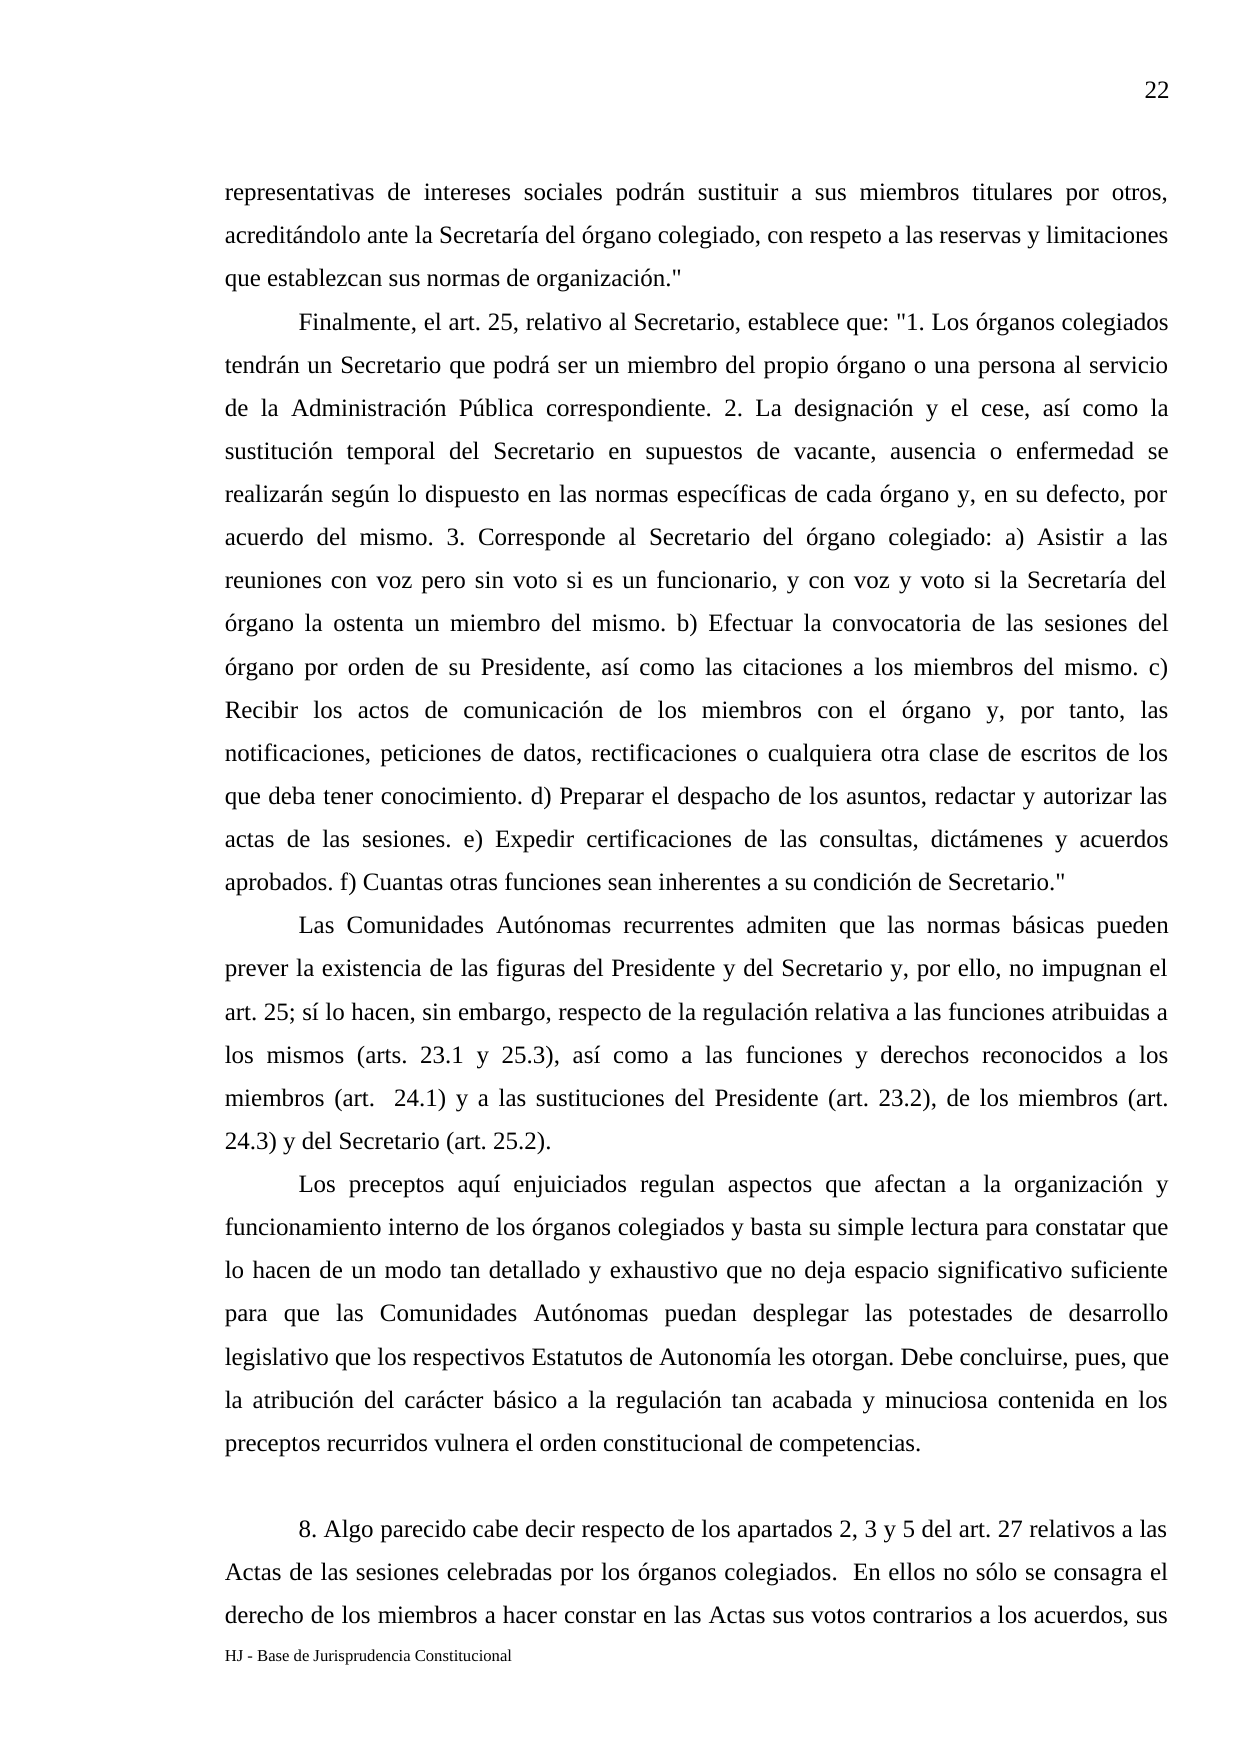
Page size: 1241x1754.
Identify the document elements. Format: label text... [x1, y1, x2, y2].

text Las Comunidades Autónomas recurrentes admiten que las normas básicas pueden prever la existencia de las figuras del Presidente y del Secretario y, por ello, no impugnan el art. 25; sí lo hacen, sin embargo, respecto de la regulación relativa a las funciones atribuidas a los mismos (arts. 23.1 y 25.3), así como a las funciones y derechos reconocidos a los miembros (art. 24.1) y a las sustituciones del Presidente (art. 23.2), de los miembros (art. 24.3) y del Secretario (art. 25.2). [224, 910, 1169, 1155]
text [224, 1514, 1169, 1629]
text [224, 177, 1169, 292]
text Los preceptos aquí enjuiciados regulan aspectos que afectan a la organización y funcionamiento interno de los órganos colegiados y basta su simple lectura para constatar que lo hacen de un modo tan detallado y exhaustivo que no deja espacio significativo suficiente para que las Comunidades Autónomas puedan desplegar las potestades de desarrollo legislativo que los respectivos Estatutos de Autonomía les otorgan. Debe concluirse, pues, que la atribución del carácter básico a la regulación tan acabada y minuciosa contenida en los preceptos recurridos vulnera el orden constitucional de competencias. [224, 1169, 1169, 1457]
text Finalmente, el art. 25, relativo al Secretario, establece que: "1. Los órganos colegiados tendrán un Secretario que podrá ser un miembro del propio órgano o una persona al servicio de la Administración Pública correspondiente. 2. La designación y el cese, así como la sustitución temporal del Secretario en supuestos de vacante, ausencia o enfermedad se realizarán según lo dispuesto en las normas específicas de cada órgano y, en su defecto, por acuerdo del mismo. 3. Corresponde al Secretario del órgano colegiado: a) Asistir a las reuniones con voz pero sin voto si es un funcionario, y con voz y voto si la Secretaría del órgano la ostenta un miembro del mismo. b) Efectuar la convocatoria de las sesiones del órgano por orden de su Presidente, así como las citaciones a los miembros del mismo. c) Recibir los actos de comunicación de los miembros con el órgano y, por tanto, las notificaciones, peticiones de datos, rectificaciones o cualquiera otra clase de escritos de los que deba tener conocimiento. d) Preparar el despacho de los asuntos, redactar y autorizar las actas de las sesiones. e) Expedir certificaciones de las consultas, dictámenes y acuerdos aprobados. f) Cuantas otras funciones sean inherentes a su condición de Secretario." [224, 307, 1169, 896]
